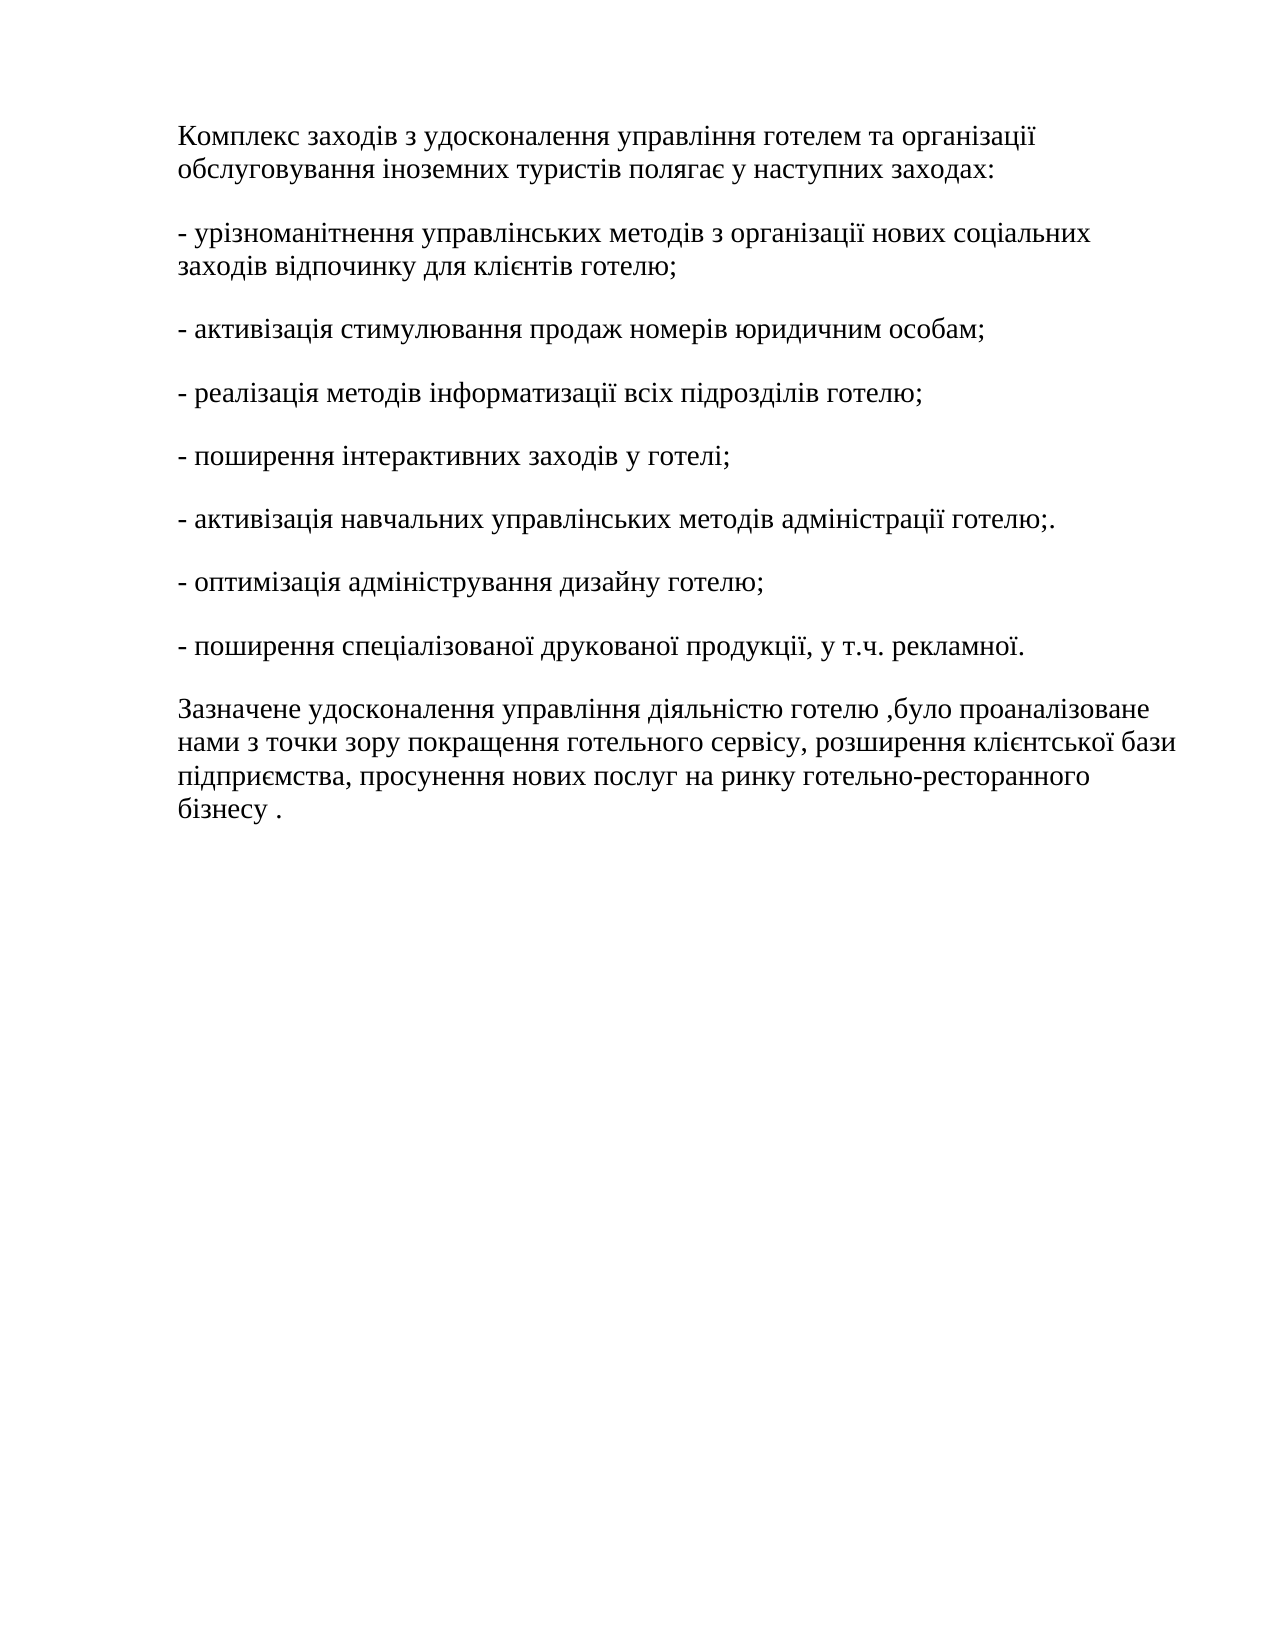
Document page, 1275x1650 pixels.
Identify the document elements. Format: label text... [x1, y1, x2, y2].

text Зазначене удосконалення управління діяльністю готелю ,було проаналізоване нами з точки зору покращення готельного сервісу, розширення клієнтської бази підприємства, просунення нових послуг на ринку готельно-ресторанного бізнесу . [177, 691, 1186, 825]
text Комплекс заходів з удосконалення управління готелем та організації обслуговування іноземних туристів полягає у наступних заходах: [177, 118, 1186, 185]
text - оптимізація адміністрування дизайну готелю; [177, 564, 1186, 598]
text - активізація стимулювання продаж номерів юридичним особам; [177, 312, 1186, 345]
text - урізноманітнення управлінських методів з організації нових соціальних заходів відпочинку для клієнтів готелю; [177, 215, 1186, 282]
text - реалізація методів інформатизації всіх підрозділів готелю; [177, 375, 1186, 408]
text - активізація навчальних управлінських методів адміністрації готелю;. [177, 501, 1186, 535]
text - поширення спеціалізованої друкованої продукції, у т.ч. рекламної. [177, 628, 1186, 661]
text - поширення інтерактивних заходів у готелі; [177, 438, 1186, 472]
